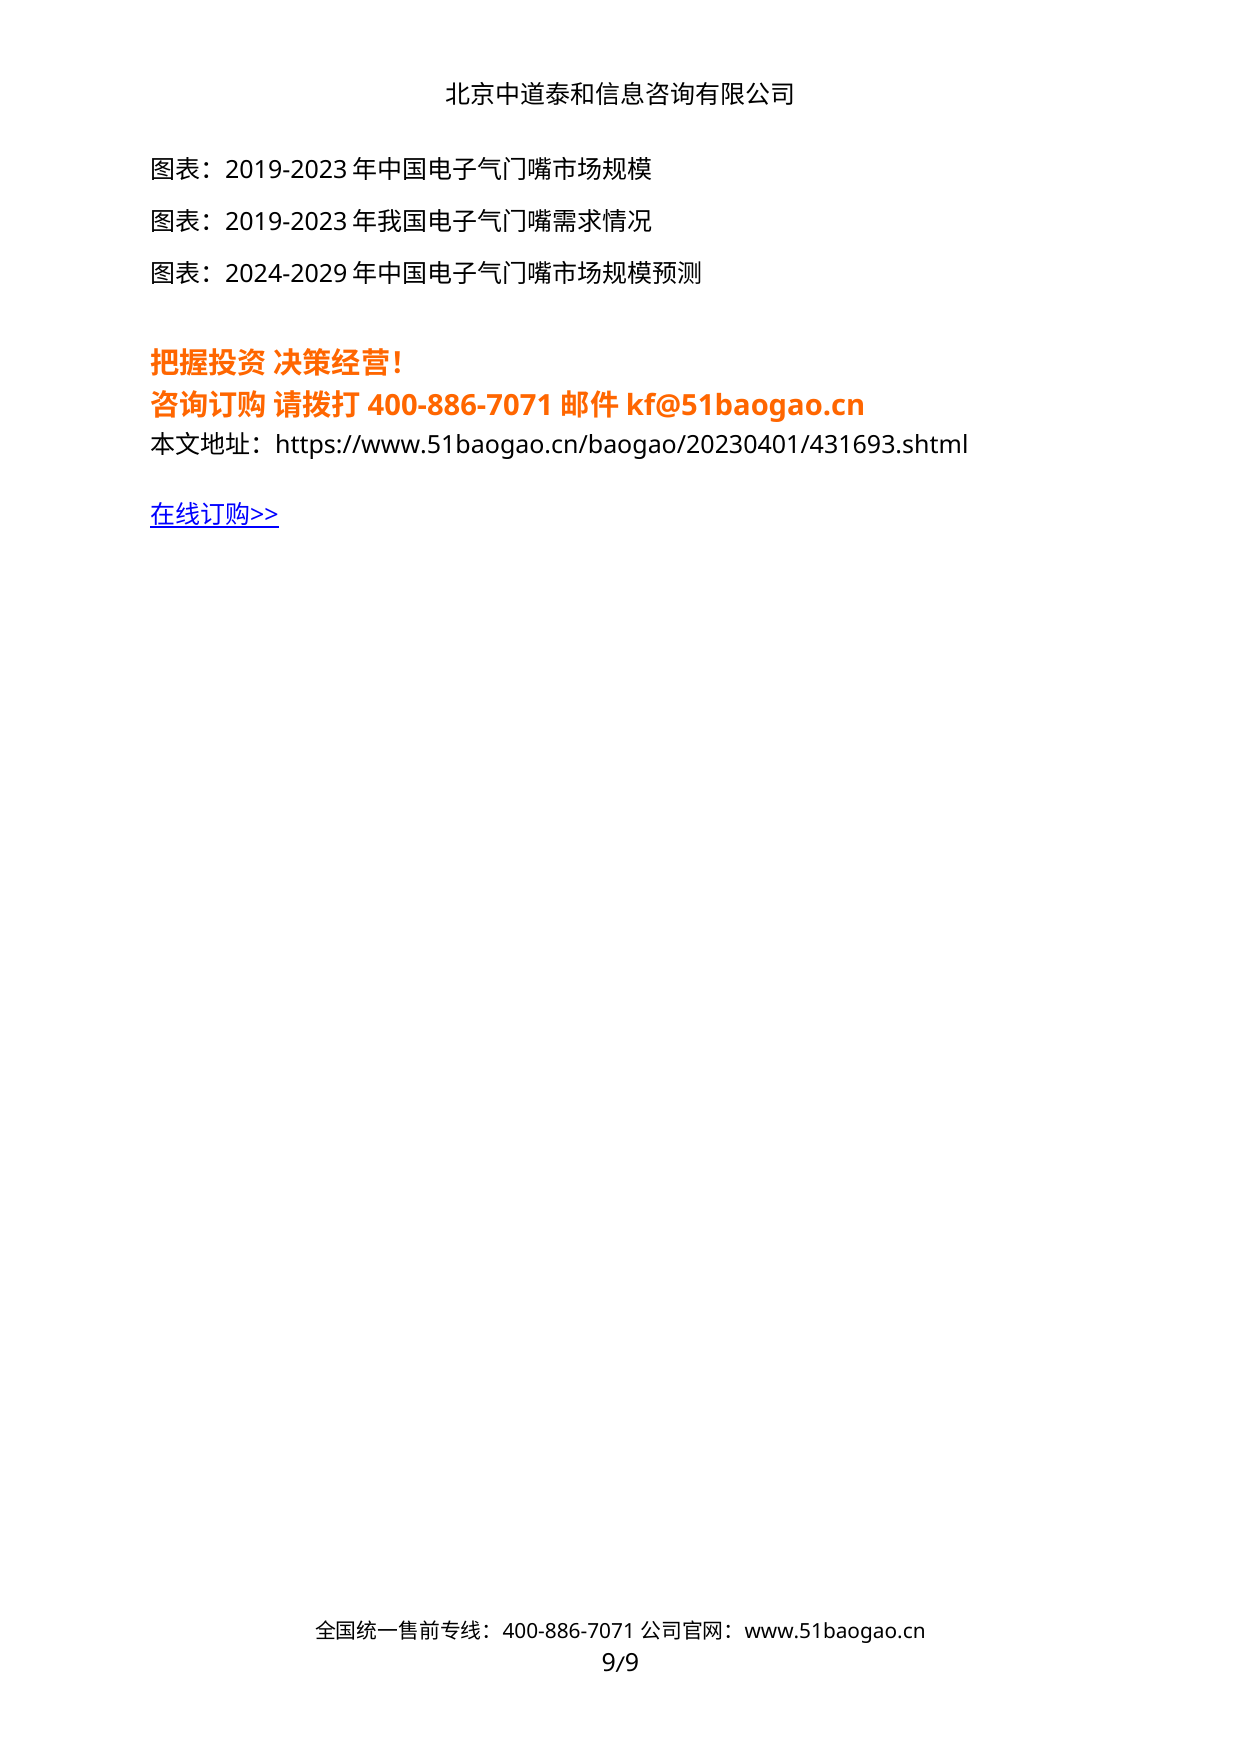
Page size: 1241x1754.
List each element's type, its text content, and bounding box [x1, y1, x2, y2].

text 在线订购>> [150, 461, 1090, 531]
text 图表：2019-2023年中国电子气门嘴市场规模 [150, 150, 1090, 186]
text 图表：2024-2029年中国电子气门嘴市场规模预测 [150, 254, 1090, 290]
text 把握投资 决策经营！咨询订购 请拨打 400-886-7071 邮件 kf@51baogao.cn本文地址：https://www.51baogao.cn/baogao/20230401/431693.shtml [150, 306, 1090, 461]
text 图表：2019-2023年我国电子气门嘴需求情况 [150, 202, 1090, 238]
